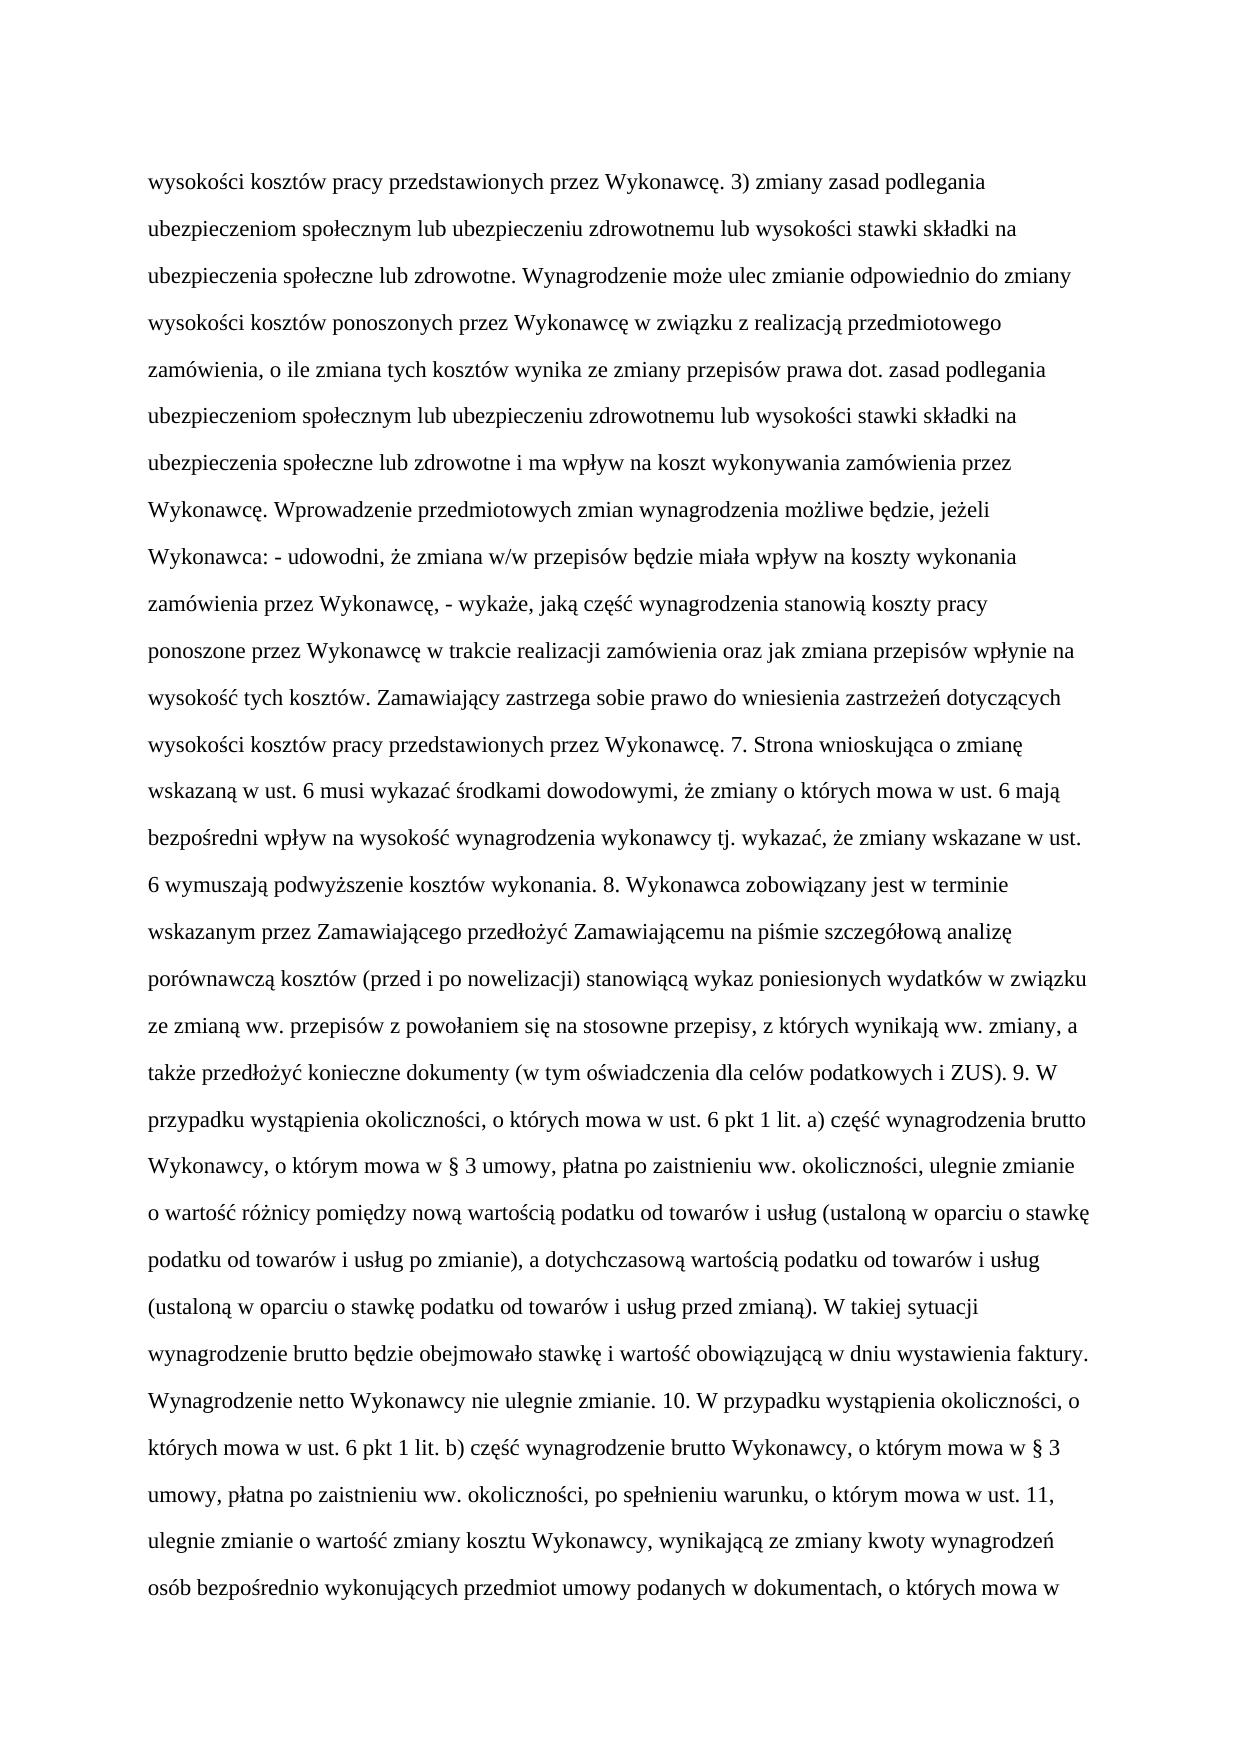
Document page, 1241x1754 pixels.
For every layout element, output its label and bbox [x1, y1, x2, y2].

text [148, 148, 1093, 1601]
